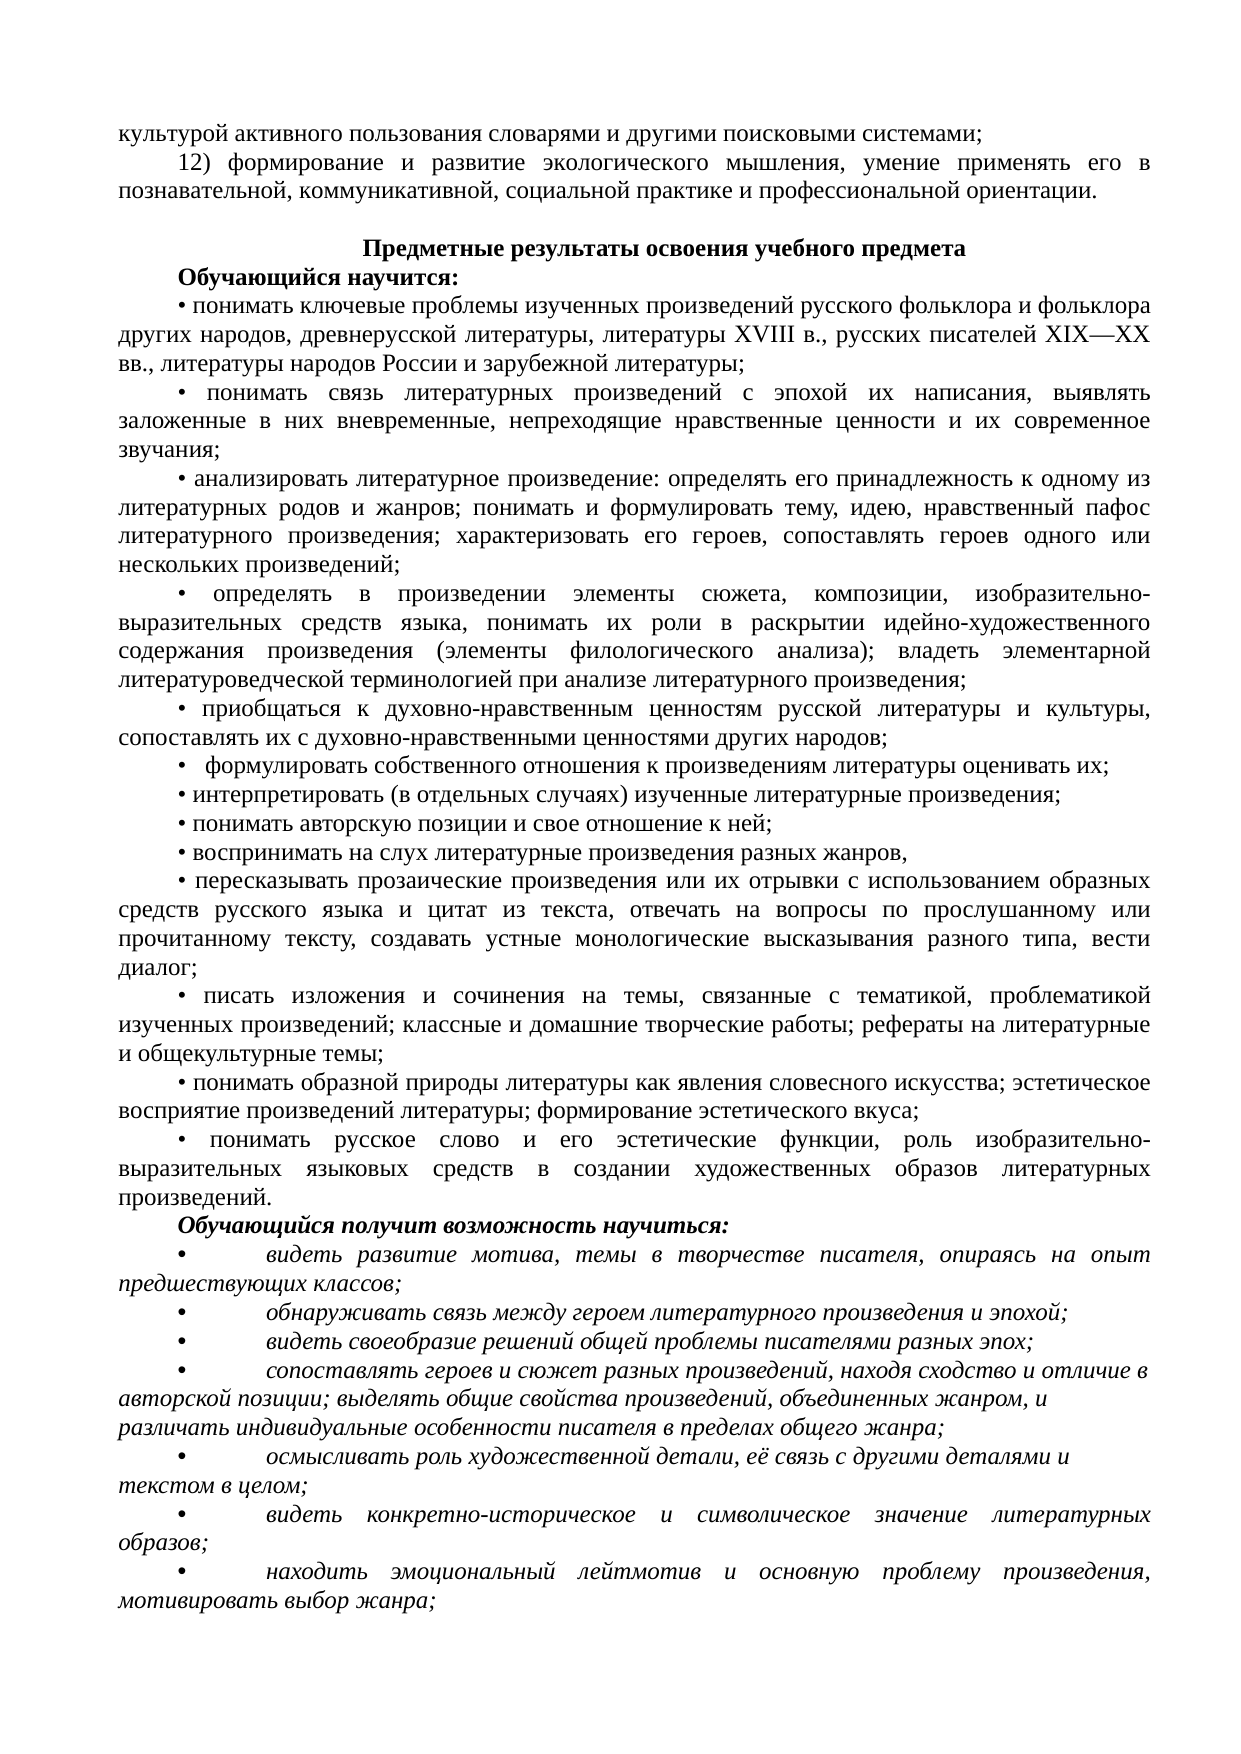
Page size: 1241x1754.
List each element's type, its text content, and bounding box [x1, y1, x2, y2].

text • определять в произведении элементы сюжета, композиции, изобразительно-выразительных средств языка, понимать их роли в раскрытии идейно-художественного содержания произведения (элементы филологического анализа); владеть элементарной литературоведческой терминологией при анализе литературного произведения; [118, 578, 1152, 693]
text • интерпретировать (в отдельных случаях) изученные литературные произведения; [118, 779, 1152, 808]
text • понимать образной природы литературы как явления словесного искусства; эстетическое восприятие произведений литературы; формирование эстетического вкуса; [118, 1067, 1152, 1124]
text 12) формирование и развитие экологического мышления, умение применять его в познавательной, коммуникативной, социальной практике и профессиональной ориентации. [118, 147, 1152, 204]
list обнаруживать связь между героем литературного произведения и эпохой; [118, 1297, 1152, 1326]
list находить эмоциональный лейтмотив и основную проблему произведения, мотивировать выбор жанра; [118, 1556, 1152, 1614]
text • приобщаться к духовно-нравственным ценностям русской литературы и культуры, сопоставлять их с духовно-нравственными ценностями других народов; [118, 693, 1152, 751]
text Обучающийся получит возможность научиться: [118, 1211, 1152, 1239]
text Обучающийся научится: [118, 262, 1152, 291]
text Предметные результаты освоения учебного предмета [118, 233, 1152, 262]
text • понимать русское слово и его эстетические функции, роль изобразительно-выразительных языковых средств в создании художественных образов литературных произведений. [118, 1124, 1152, 1211]
text • понимать авторскую позиции и свое отношение к ней; [118, 808, 1152, 837]
text • анализировать литературное произведение: определять его принадлежность к одному из литературных родов и жанров; понимать и формулировать тему, идею, нравственный пафос литературного произведения; характеризовать его героев, сопоставлять героев одного или нескольких произведений; [118, 463, 1152, 578]
list сопоставлять героев и сюжет разных произведений, находя сходство и отличие в авторской позиции; выделять общие свойства произведений, объединенных жанром, и различать индивидуальные особенности писателя в пределах общего жанра; [118, 1355, 1152, 1441]
list видеть своеобразие решений общей проблемы писателями разных эпох; [118, 1326, 1152, 1355]
text • формулировать собственного отношения к произведениям литературы оценивать их; [118, 751, 1152, 779]
text • понимать ключевые проблемы изученных произведений русского фольклора и фольклора других народов, древнерусской литературы, литературы XVIII в., русских писателей XIX—XX вв., литературы народов России и зарубежной литературы; [118, 291, 1152, 377]
text • воспринимать на слух литературные произведения разных жанров, [118, 837, 1152, 866]
text • писать изложения и сочинения на темы, связанные с тематикой, проблематикой изученных произведений; классные и домашние творческие работы; рефераты на литературные и общекультурные темы; [118, 981, 1152, 1067]
text • понимать связь литературных произведений с эпохой их написания, выявлять заложенные в них вневременные, непреходящие нравственные ценности и их современное звучания; [118, 377, 1152, 463]
text • пересказывать прозаические произведения или их отрывки с использованием образных средств русского языка и цитат из текста, отвечать на вопросы по прослушанному или прочитанному тексту, создавать устные монологические высказывания разного типа, вести диалог; [118, 866, 1152, 981]
list осмысливать роль художественной детали, её связь с другими деталями и текстом в целом; [118, 1441, 1152, 1499]
list видеть развитие мотива, темы в творчестве писателя, опираясь на опыт предшествующих классов; [118, 1239, 1152, 1297]
list видеть конкретно-историческое и символическое значение литературных образов; [118, 1499, 1152, 1556]
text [118, 118, 1152, 147]
